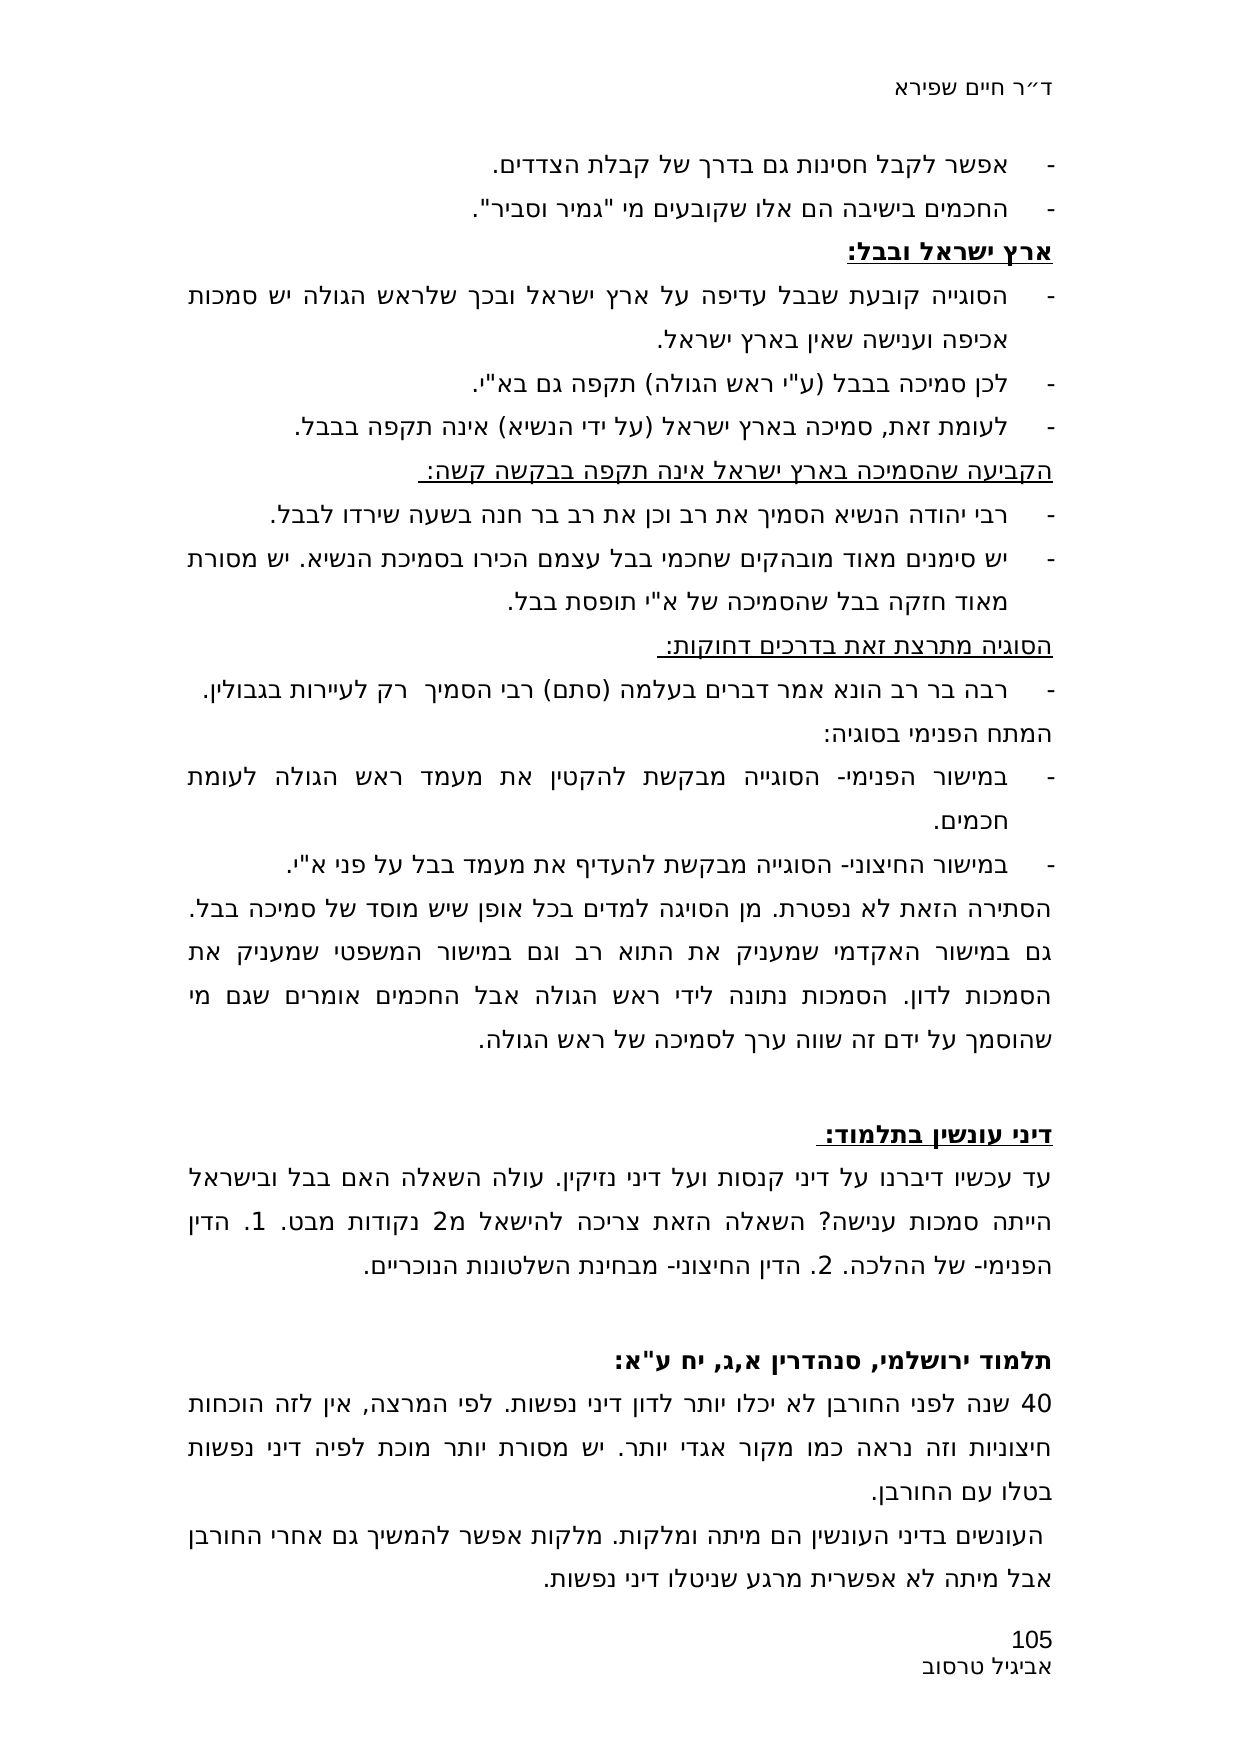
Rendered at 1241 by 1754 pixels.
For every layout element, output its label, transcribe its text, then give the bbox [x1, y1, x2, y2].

list יש סימנים מאוד מובהקים שחכמי בבל עצמם הכירו בסמיכת הנשיא. יש מסורת מאוד חזקה בבל שהסמיכה של א"י תופסת בבל. [187, 544, 1046, 617]
list במישור הפנימי- הסוגייה מבקשת להקטין את מעמד ראש הגולה לעומת חכמים. [187, 762, 1046, 835]
text העונשים בדיני העונשין הם מיתה ומלקות. מלקות אפשר להמשיך גם אחרי החורבן אבל מיתה לא אפשרית מרגע שניטלו דיני נפשות. [187, 1521, 1053, 1594]
list החכמים בישיבה הם אלו שקובעים מי "גמיר וסביר". [187, 194, 1046, 223]
list במישור החיצוני- הסוגייה מבקשת להעדיף את מעמד בבל על פני א"י. [187, 850, 1046, 879]
list לעומת זאת, סמיכה בארץ ישראל (על ידי הנשיא) אינה תקפה בבבל. [187, 412, 1046, 442]
text ארץ ישראל ובבל: [187, 237, 1053, 267]
text הסוגיה מתרצת זאת בדרכים דחוקות: [187, 631, 1053, 660]
list רבי יהודה הנשיא הסמיך את רב וכן את רב בר חנה בשעה שירדו לבבל. [187, 500, 1046, 529]
list לכן סמיכה בבבל (ע"י ראש הגולה) תקפה גם בא"י. [187, 369, 1046, 398]
list רבה בר רב הונא אמר דברים בעלמה (סתם) רבי הסמיך רק לעיירות בגבולין. [187, 675, 1046, 704]
text הסתירה הזאת לא נפטרת. מן הסויגה למדים בכל אופן שיש מוסד של סמיכה בבל. גם במישור האקדמי שמעניק את התוא רב וגם במישור המשפטי שמעניק את הסמכות לדון. הסמכות נתונה לידי ראש הגולה אבל החכמים אומרים שגם מי שהוסמך על ידם זה שווה ערך לסמיכה של ראש הגולה. [187, 894, 1053, 1054]
text תלמוד ירושלמי, סנהדרין א,ג, יח ע"א: [187, 1346, 1053, 1375]
list אפשר לקבל חסינות גם בדרך של קבלת הצדדים. [187, 150, 1046, 179]
text עד עכשיו דיברנו על דיני קנסות ועל דיני נזיקין. עולה השאלה האם בבל ובישראל הייתה סמכות ענישה? השאלה הזאת צריכה להישאל מ2 נקודות מבט. 1. הדין הפנימי- של ההלכה. 2. הדין החיצוני- מבחינת השלטונות הנוכריים. [187, 1163, 1053, 1280]
list הסוגייה קובעת שבבל עדיפה על ארץ ישראל ובכך שלראש הגולה יש סמכות אכיפה וענישה שאין בארץ ישראל. [187, 281, 1046, 354]
text המתח הפנימי בסוגיה: [187, 719, 1053, 748]
text הקביעה שהסמיכה בארץ ישראל אינה תקפה בבקשה קשה: [187, 456, 1053, 485]
text דיני עונשין בתלמוד: [187, 1120, 1053, 1149]
text 40 שנה לפני החורבן לא יכלו יותר לדון דיני נפשות. לפי המרצה, אין לזה הוכחות חיצוניות וזה נראה כמו מקור אגדי יותר. יש מסורת יותר מוכת לפיה דיני נפשות בטלו עם החורבן. [187, 1389, 1053, 1506]
